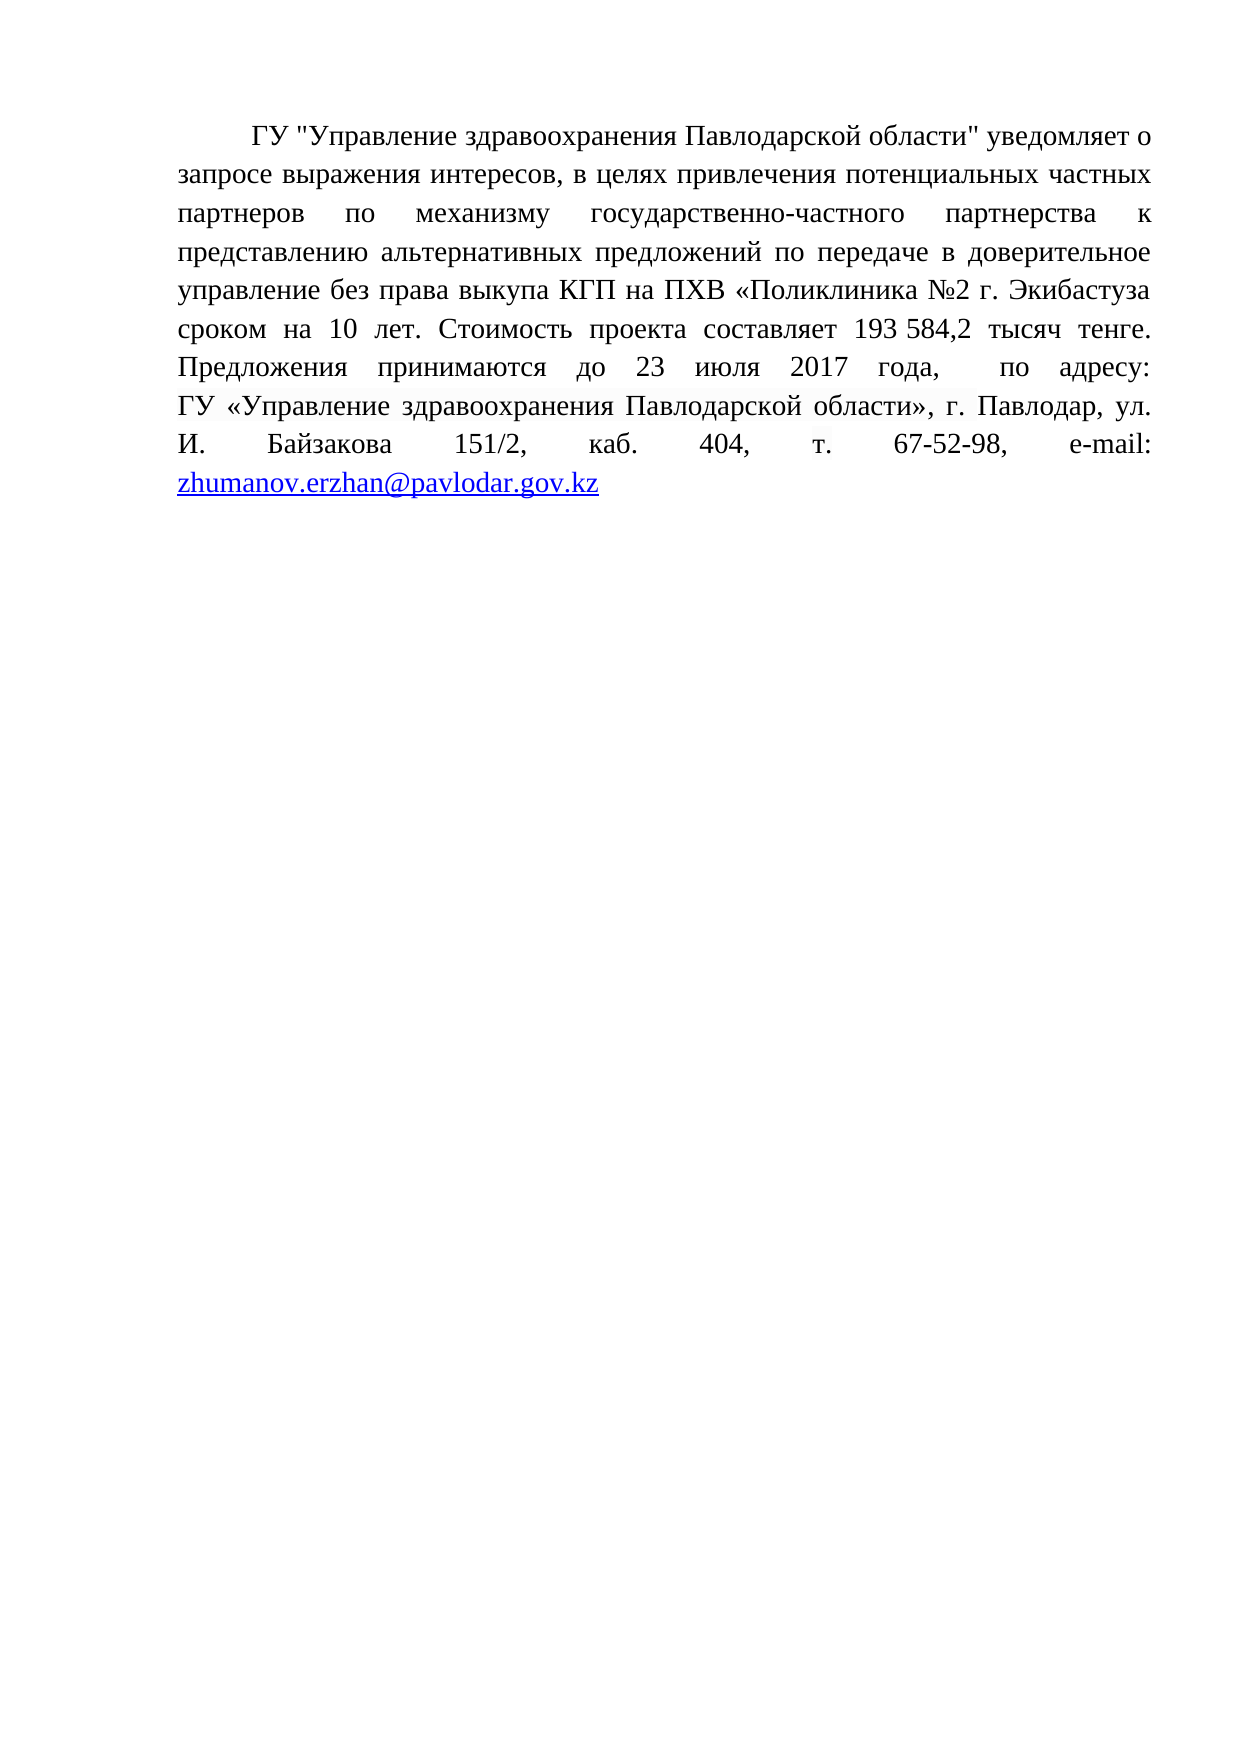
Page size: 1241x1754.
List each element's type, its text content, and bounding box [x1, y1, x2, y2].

text ГУ "Управление здравоохранения Павлодарской области" уведомляет о запросе выражения интересов, в целях привлечения потенциальных частных партнеров по механизму государственно-частного партнерства к представлению альтернативных предложений по передаче в доверительное управление без права выкупа КГП на ПХВ «Поликлиника №2 г. Экибастуза сроком на 10 лет. Стоимость проекта составляет 193 584,2 тысяч тенге. Предложения принимаются до 23 июля 2017 года, по адресу: ГУ «Управление здравоохранения Павлодарской области», г. Павлодар, ул. И. Байзакова 151/2, каб. 404, т. 67-52-98, e-mail: zhumanov.erzhan@pavlodar.gov.kz [177, 118, 1152, 498]
